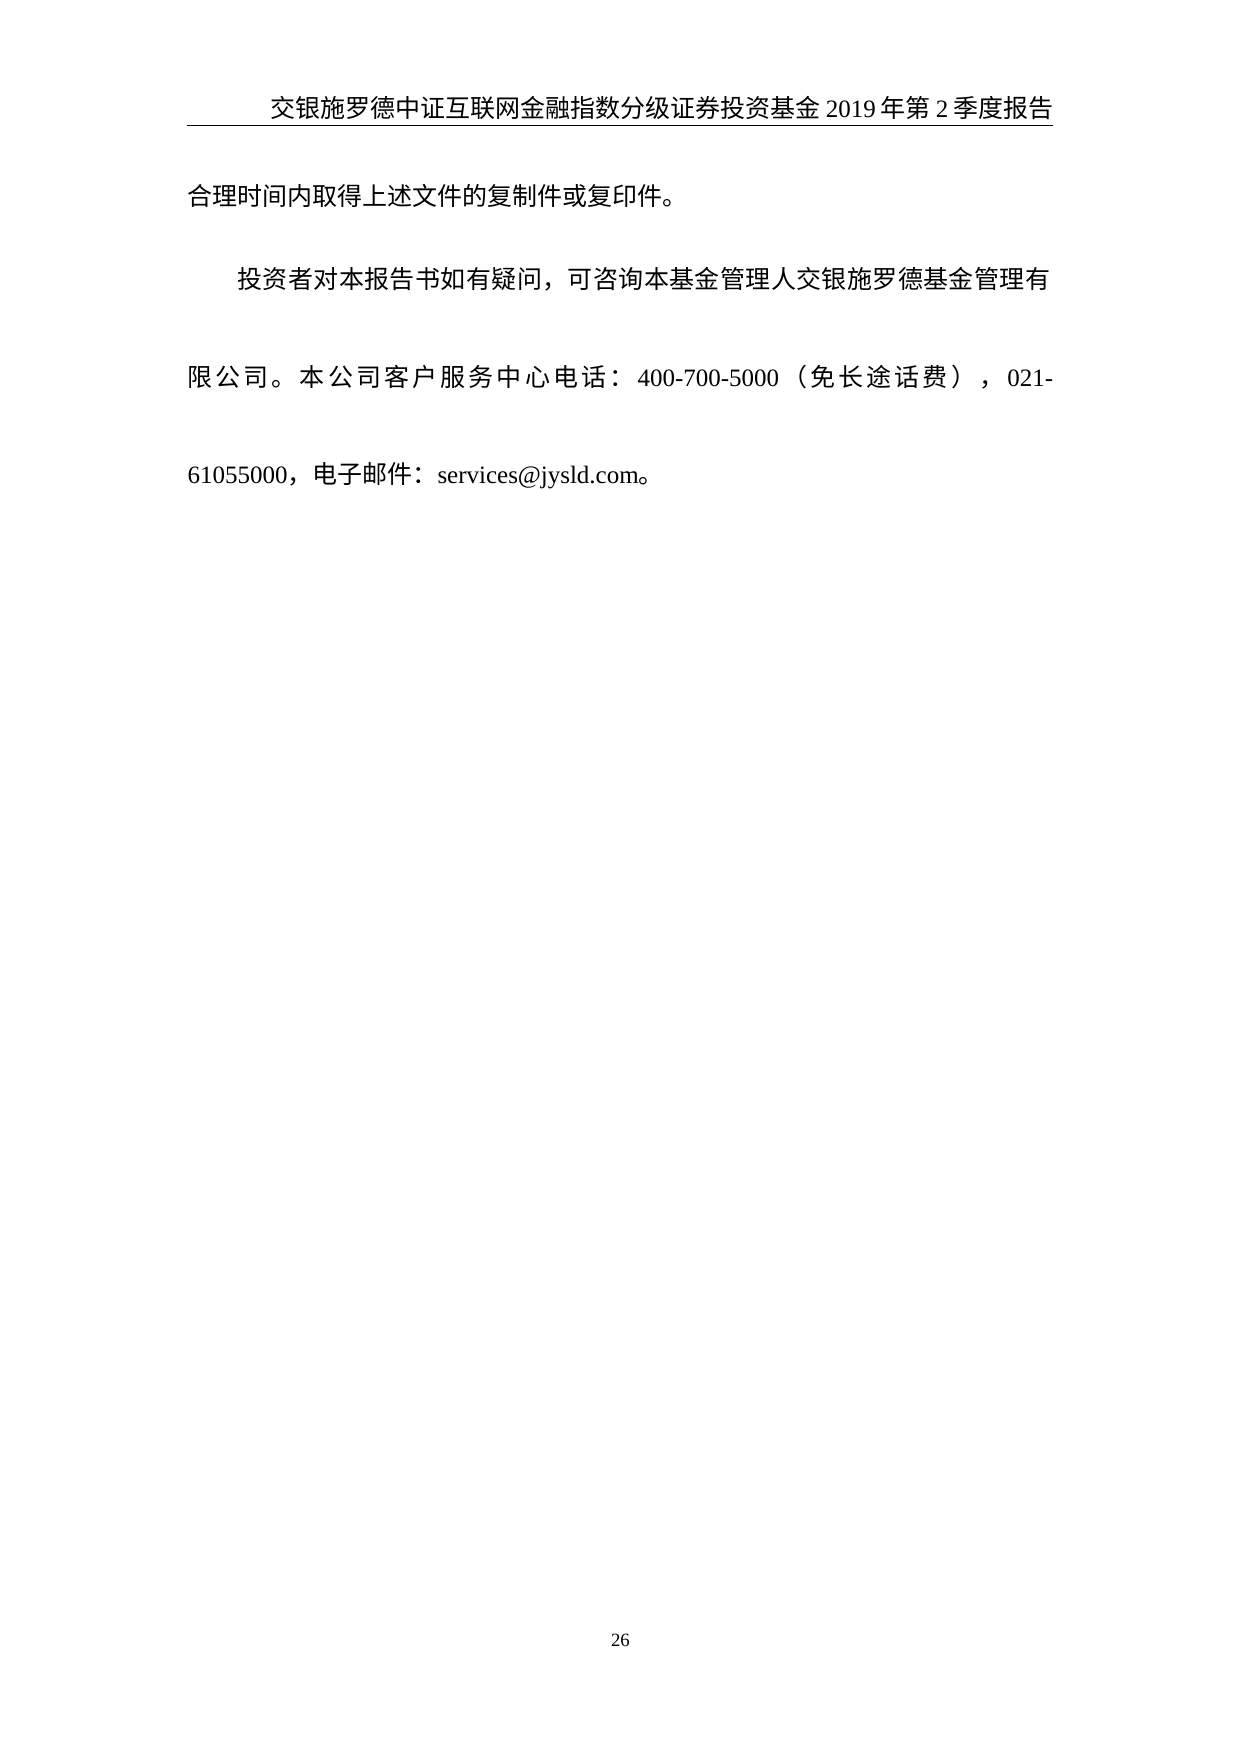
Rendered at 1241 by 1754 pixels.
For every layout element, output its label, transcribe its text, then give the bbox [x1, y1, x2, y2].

text 投资者对本报告书如有疑问，可咨询本基金管理人交银施罗德基金管理有限公司。本公司客户服务中心电话：400-700-5000（免长途话费），021-61055000，电子邮件：services@jysld.com。 [187, 245, 1053, 505]
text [187, 162, 1053, 227]
